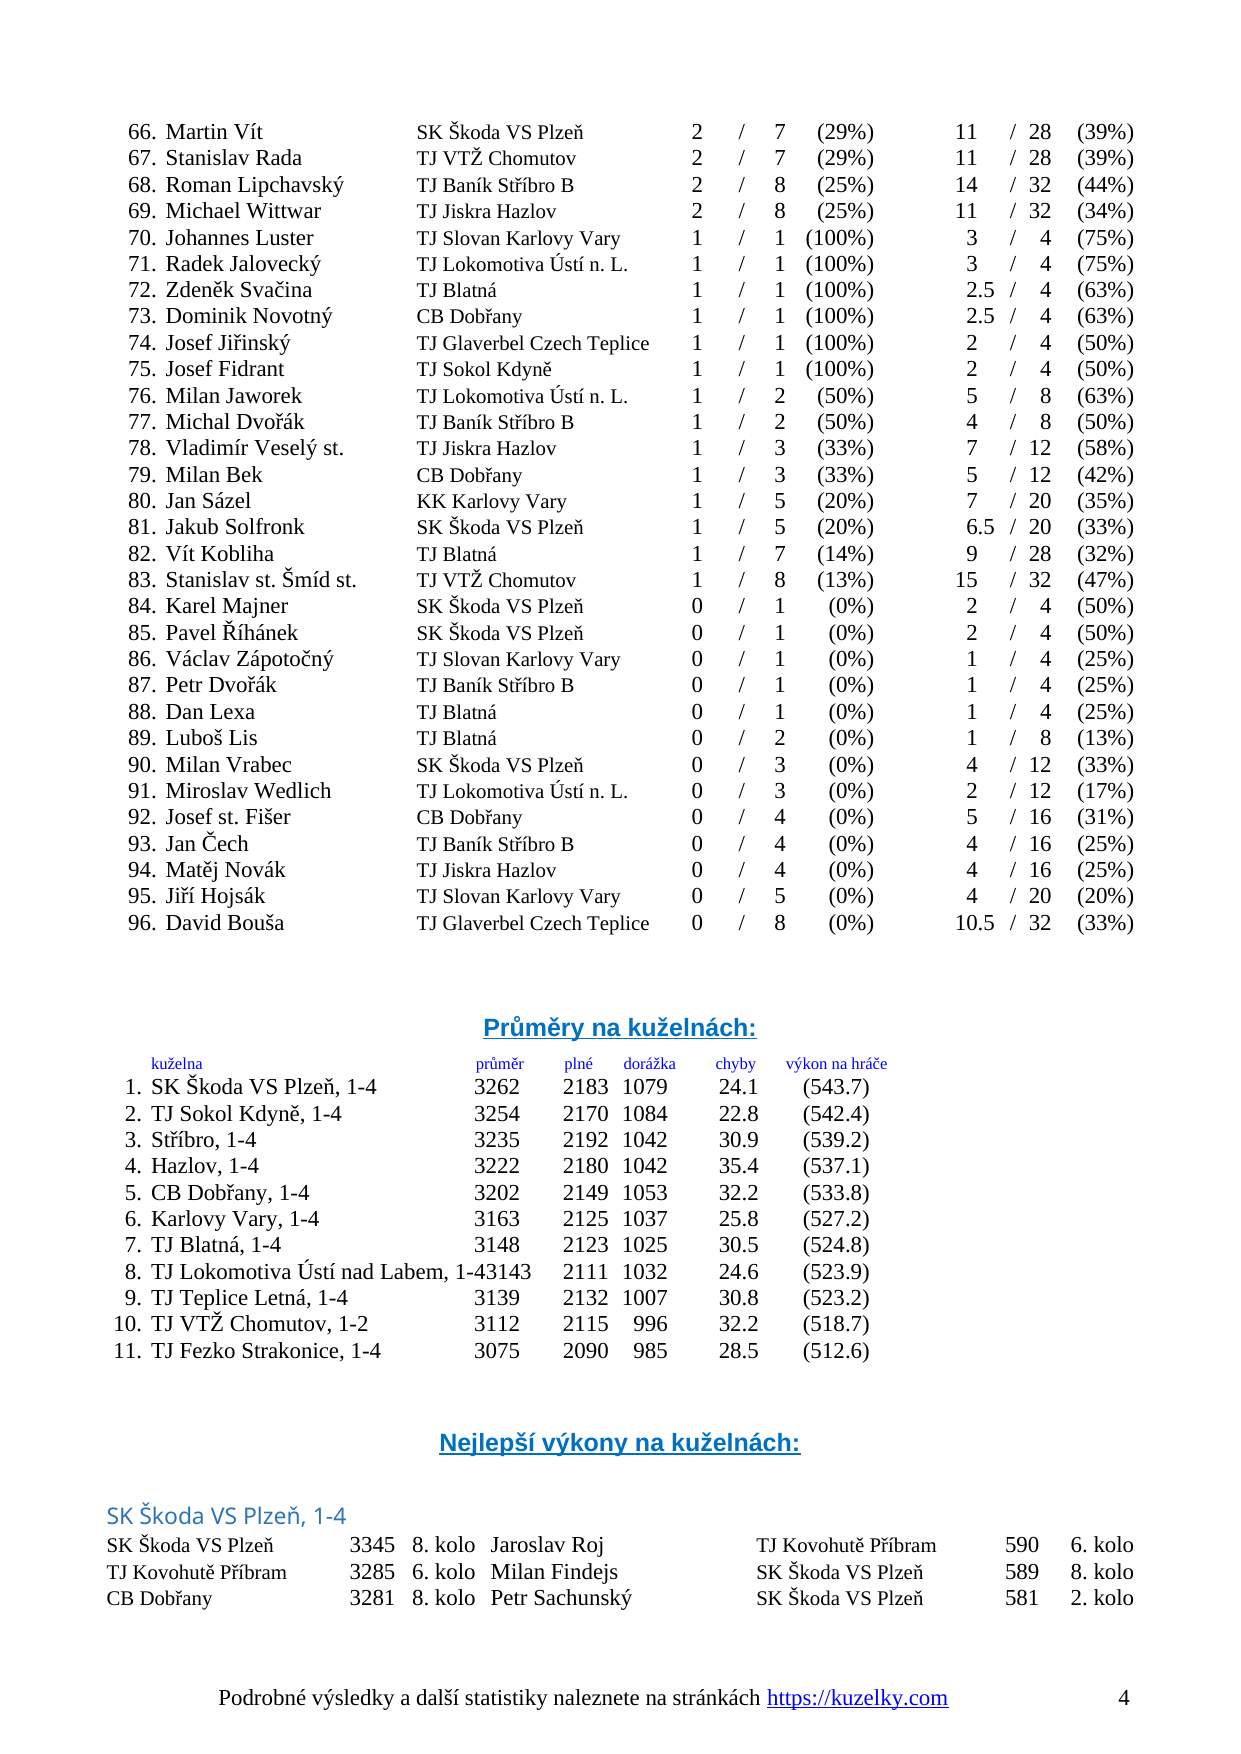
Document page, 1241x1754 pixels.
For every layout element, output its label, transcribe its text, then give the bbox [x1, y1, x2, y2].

text 8. TJ Lokomotiva Ústí nad Labem, 1-4 3143 2111 1032 24.6 (523.9) [106, 1258, 1134, 1284]
text 9. TJ Teplice Letná, 1-4 3139 2132 1007 30.8 (523.2) [106, 1284, 1134, 1310]
text 89. Luboš Lis TJ Blatná 0 / 2 (0%) 1 / 8 (13%) [106, 724, 1134, 751]
text 87. Petr Dvořák TJ Baník Stříbro B 0 / 1 (0%) 1 / 4 (25%) [106, 672, 1134, 698]
text 86. Václav Zápotočný TJ Slovan Karlovy Vary 0 / 1 (0%) 1 / 4 (25%) [106, 645, 1134, 672]
text kuželna průměr plné dorážka chyby výkon na hráče [106, 1054, 1134, 1073]
text CB Dobřany 3281 8. kolo Petr Sachunský SK Škoda VS Plzeň 581 2. kolo [106, 1584, 1134, 1610]
text TJ Kovohutě Příbram 3285 6. kolo Milan Findejs SK Škoda VS Plzeň 589 8. kolo [106, 1558, 1134, 1584]
text 11. TJ Fezko Strakonice, 1-4 3075 2090 985 28.5 (512.6) [106, 1337, 1134, 1363]
text 3. Stříbro, 1-4 3235 2192 1042 30.9 (539.2) [106, 1126, 1134, 1152]
text 96. David Bouša TJ Glaverbel Czech Teplice 0 / 8 (0%) 10.5 / 32 (33%) [106, 909, 1134, 935]
text 70. Johannes Luster TJ Slovan Karlovy Vary 1 / 1 (100%) 3 / 4 (75%) [106, 223, 1134, 250]
text 71. Radek Jalovecký TJ Lokomotiva Ústí n. L. 1 / 1 (100%) 3 / 4 (75%) [106, 250, 1134, 276]
text 6. Karlovy Vary, 1-4 3163 2125 1037 25.8 (527.2) [106, 1205, 1134, 1231]
text 95. Jiří Hojsák TJ Slovan Karlovy Vary 0 / 5 (0%) 4 / 20 (20%) [106, 882, 1134, 909]
text 84. Karel Majner SK Škoda VS Plzeň 0 / 1 (0%) 2 / 4 (50%) [106, 592, 1134, 619]
subtitle SK Škoda VS Plzeň, 1-4 [106, 1500, 1134, 1531]
text 94. Matěj Novák TJ Jiskra Hazlov 0 / 4 (0%) 4 / 16 (25%) [106, 856, 1134, 882]
text 7. TJ Blatná, 1-4 3148 2123 1025 30.5 (524.8) [106, 1231, 1134, 1258]
text 74. Josef Jiřinský TJ Glaverbel Czech Teplice 1 / 1 (100%) 2 / 4 (50%) [106, 329, 1134, 355]
text Nejlepší výkony na kuželnách: [94, 1428, 1145, 1457]
text 91. Miroslav Wedlich TJ Lokomotiva Ústí n. L. 0 / 3 (0%) 2 / 12 (17%) [106, 777, 1134, 803]
text 90. Milan Vrabec SK Škoda VS Plzeň 0 / 3 (0%) 4 / 12 (33%) [106, 751, 1134, 777]
text 88. Dan Lexa TJ Blatná 0 / 1 (0%) 1 / 4 (25%) [106, 698, 1134, 724]
text 1. SK Škoda VS Plzeň, 1-4 3262 2183 1079 24.1 (543.7) [106, 1073, 1134, 1099]
text 2. TJ Sokol Kdyně, 1-4 3254 2170 1084 22.8 (542.4) [106, 1099, 1134, 1126]
text 69. Michael Wittwar TJ Jiskra Hazlov 2 / 8 (25%) 11 / 32 (34%) [106, 197, 1134, 223]
text 83. Stanislav st. Šmíd st. TJ VTŽ Chomutov 1 / 8 (13%) 15 / 32 (47%) [106, 566, 1134, 592]
text 10. TJ VTŽ Chomutov, 1-2 3112 2115 996 32.2 (518.7) [106, 1310, 1134, 1337]
text 67. Stanislav Rada TJ VTŽ Chomutov 2 / 7 (29%) 11 / 28 (39%) [106, 144, 1134, 171]
text Průměry na kuželnách: [94, 1013, 1145, 1042]
text 79. Milan Bek CB Dobřany 1 / 3 (33%) 5 / 12 (42%) [106, 461, 1134, 487]
text 66. Martin Vít SK Škoda VS Plzeň 2 / 7 (29%) 11 / 28 (39%) [106, 118, 1134, 144]
text 85. Pavel Říhánek SK Škoda VS Plzeň 0 / 1 (0%) 2 / 4 (50%) [106, 619, 1134, 645]
text 4. Hazlov, 1-4 3222 2180 1042 35.4 (537.1) [106, 1152, 1134, 1179]
text 80. Jan Sázel KK Karlovy Vary 1 / 5 (20%) 7 / 20 (35%) [106, 487, 1134, 513]
text 82. Vít Kobliha TJ Blatná 1 / 7 (14%) 9 / 28 (32%) [106, 540, 1134, 566]
text 93. Jan Čech TJ Baník Stříbro B 0 / 4 (0%) 4 / 16 (25%) [106, 830, 1134, 856]
text 5. CB Dobřany, 1-4 3202 2149 1053 32.2 (533.8) [106, 1179, 1134, 1205]
text 92. Josef st. Fišer CB Dobřany 0 / 4 (0%) 5 / 16 (31%) [106, 803, 1134, 830]
text 77. Michal Dvořák TJ Baník Stříbro B 1 / 2 (50%) 4 / 8 (50%) [106, 408, 1134, 434]
text 81. Jakub Solfronk SK Škoda VS Plzeň 1 / 5 (20%) 6.5 / 20 (33%) [106, 513, 1134, 540]
text 68. Roman Lipchavský TJ Baník Stříbro B 2 / 8 (25%) 14 / 32 (44%) [106, 171, 1134, 197]
text 72. Zdeněk Svačina TJ Blatná 1 / 1 (100%) 2.5 / 4 (63%) [106, 276, 1134, 303]
text 75. Josef Fidrant TJ Sokol Kdyně 1 / 1 (100%) 2 / 4 (50%) [106, 355, 1134, 382]
text 76. Milan Jaworek TJ Lokomotiva Ústí n. L. 1 / 2 (50%) 5 / 8 (63%) [106, 382, 1134, 408]
text 78. Vladimír Veselý st. TJ Jiskra Hazlov 1 / 3 (33%) 7 / 12 (58%) [106, 434, 1134, 461]
text SK Škoda VS Plzeň 3345 8. kolo Jaroslav Roj TJ Kovohutě Příbram 590 6. kolo [106, 1531, 1134, 1558]
text 73. Dominik Novotný CB Dobřany 1 / 1 (100%) 2.5 / 4 (63%) [106, 303, 1134, 329]
